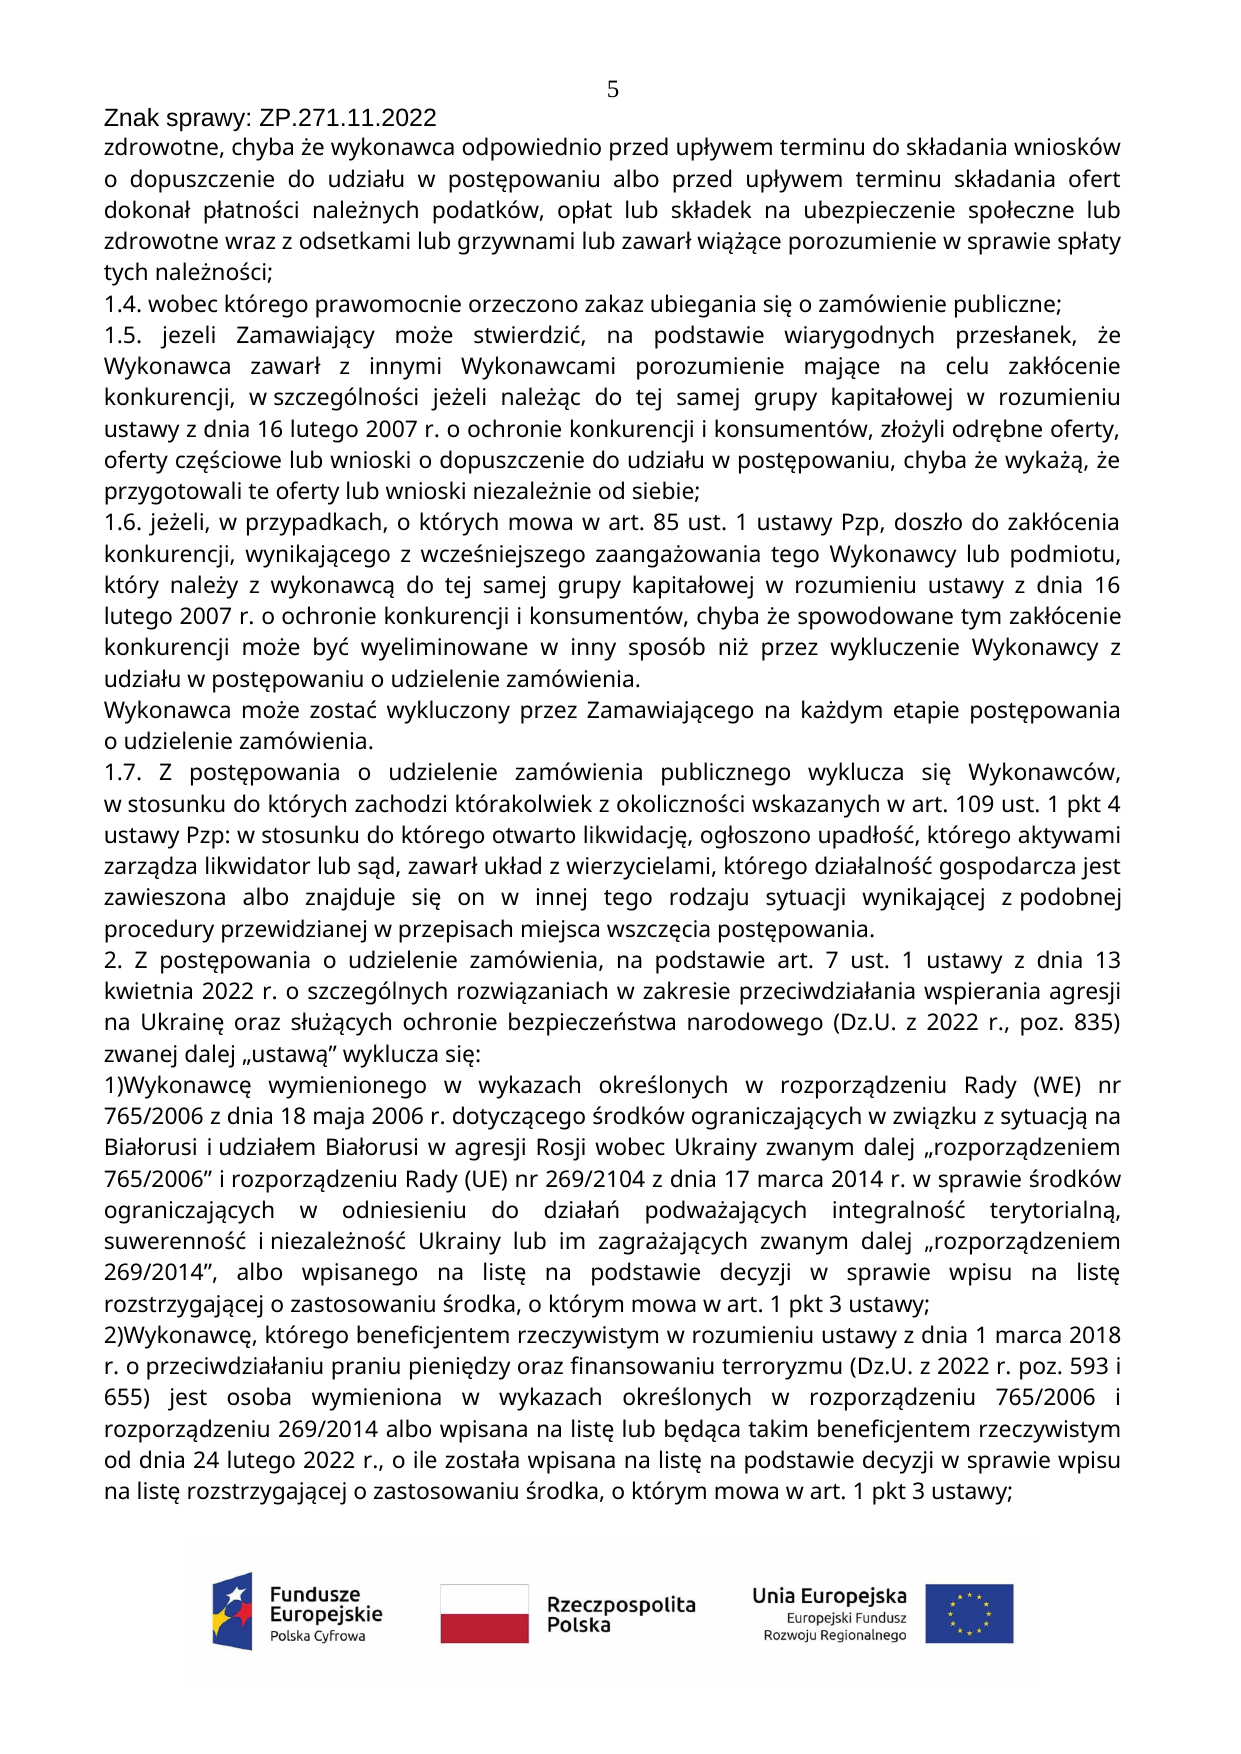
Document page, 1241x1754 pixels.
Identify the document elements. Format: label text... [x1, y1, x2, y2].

text 1.4. wobec którego prawomocnie orzeczono zakaz ubiegania się o zamówienie publiczne; [103, 288, 1122, 319]
text 1)Wykonawcę wymienionego w wykazach określonych w rozporządzeniu Rady (WE) nr 765/2006 z dnia 18 maja 2006 r. dotyczącego środków ograniczających w związku z sytuacją na Białorusi i udziałem Białorusi w agresji Rosji wobec Ukrainy zwanym dalej „rozporządzeniem 765/2006” i rozporządzeniu Rady (UE) nr 269/2104 z dnia 17 marca 2014 r. w sprawie środków ograniczających w odniesieniu do działań podważających integralność terytorialną, suwerenność i niezależność Ukrainy lub im zagrażających zwanym dalej „rozporządzeniem 269/2014”, albo wpisanego na listę na podstawie decyzji w sprawie wpisu na listę rozstrzygającej o zastosowaniu środka, o którym mowa w art. 1 pkt 3 ustawy; [103, 1069, 1122, 1319]
picture [185, 1540, 1041, 1681]
text 1.5. jezeli Zamawiający może stwierdzić, na podstawie wiarygodnych przesłanek, że Wykonawca zawarł z innymi Wykonawcami porozumienie mające na celu zakłócenie konkurencji, w szczególności jeżeli należąc do tej samej grupy kapitałowej w rozumieniu ustawy z dnia 16 lutego 2007 r. o ochronie konkurencji i konsumentów, złożyli odrębne oferty, oferty częściowe lub wnioski o dopuszczenie do udziału w postępowaniu, chyba że wykażą, że przygotowali te oferty lub wnioski niezależnie od siebie; [103, 319, 1122, 506]
text 2. Z postępowania o udzielenie zamówienia, na podstawie art. 7 ust. 1 ustawy z dnia 13 kwietnia 2022 r. o szczególnych rozwiązaniach w zakresie przeciwdziałania wspierania agresji na Ukrainę oraz służących ochronie bezpieczeństwa narodowego (Dz.U. z 2022 r., poz. 835) zwanej dalej „ustawą” wyklucza się: [103, 944, 1122, 1069]
text 2)Wykonawcę, którego beneficjentem rzeczywistym w rozumieniu ustawy z dnia 1 marca 2018 r. o przeciwdziałaniu praniu pieniędzy oraz finansowaniu terroryzmu (Dz.U. z 2022 r. poz. 593 i 655) jest osoba wymieniona w wykazach określonych w rozporządzeniu 765/2006 i rozporządzeniu 269/2014 albo wpisana na listę lub będąca takim beneficjentem rzeczywistym od dnia 24 lutego 2022 r., o ile została wpisana na listę na podstawie decyzji w sprawie wpisu na listę rozstrzygającej o zastosowaniu środka, o którym mowa w art. 1 pkt 3 ustawy; [103, 1319, 1122, 1506]
text 1.6. jeżeli, w przypadkach, o których mowa w art. 85 ust. 1 ustawy Pzp, doszło do zakłócenia konkurencji, wynikającego z wcześniejszego zaangażowania tego Wykonawcy lub podmiotu, który należy z wykonawcą do tej samej grupy kapitałowej w rozumieniu ustawy z dnia 16 lutego 2007 r. o ochronie konkurencji i konsumentów, chyba że spowodowane tym zakłócenie konkurencji może być wyeliminowane w inny sposób niż przez wykluczenie Wykonawcy z udziału w postępowaniu o udzielenie zamówienia. [103, 506, 1122, 694]
text Wykonawca może zostać wykluczony przez Zamawiającego na każdym etapie postępowania o udzielenie zamówienia. [103, 694, 1122, 756]
text 1.7. Z postępowania o udzielenie zamówienia publicznego wyklucza się Wykonawców, w stosunku do których zachodzi którakolwiek z okoliczności wskazanych w art. 109 ust. 1 pkt 4 ustawy Pzp: w stosunku do którego otwarto likwidację, ogłoszono upadłość, którego aktywami zarządza likwidator lub sąd, zawarł układ z wierzycielami, którego działalność gospodarcza jest zawieszona albo znajduje się on w innej tego rodzaju sytuacji wynikającej z podobnej procedury przewidzianej w przepisach miejsca wszczęcia postępowania. [103, 756, 1122, 944]
